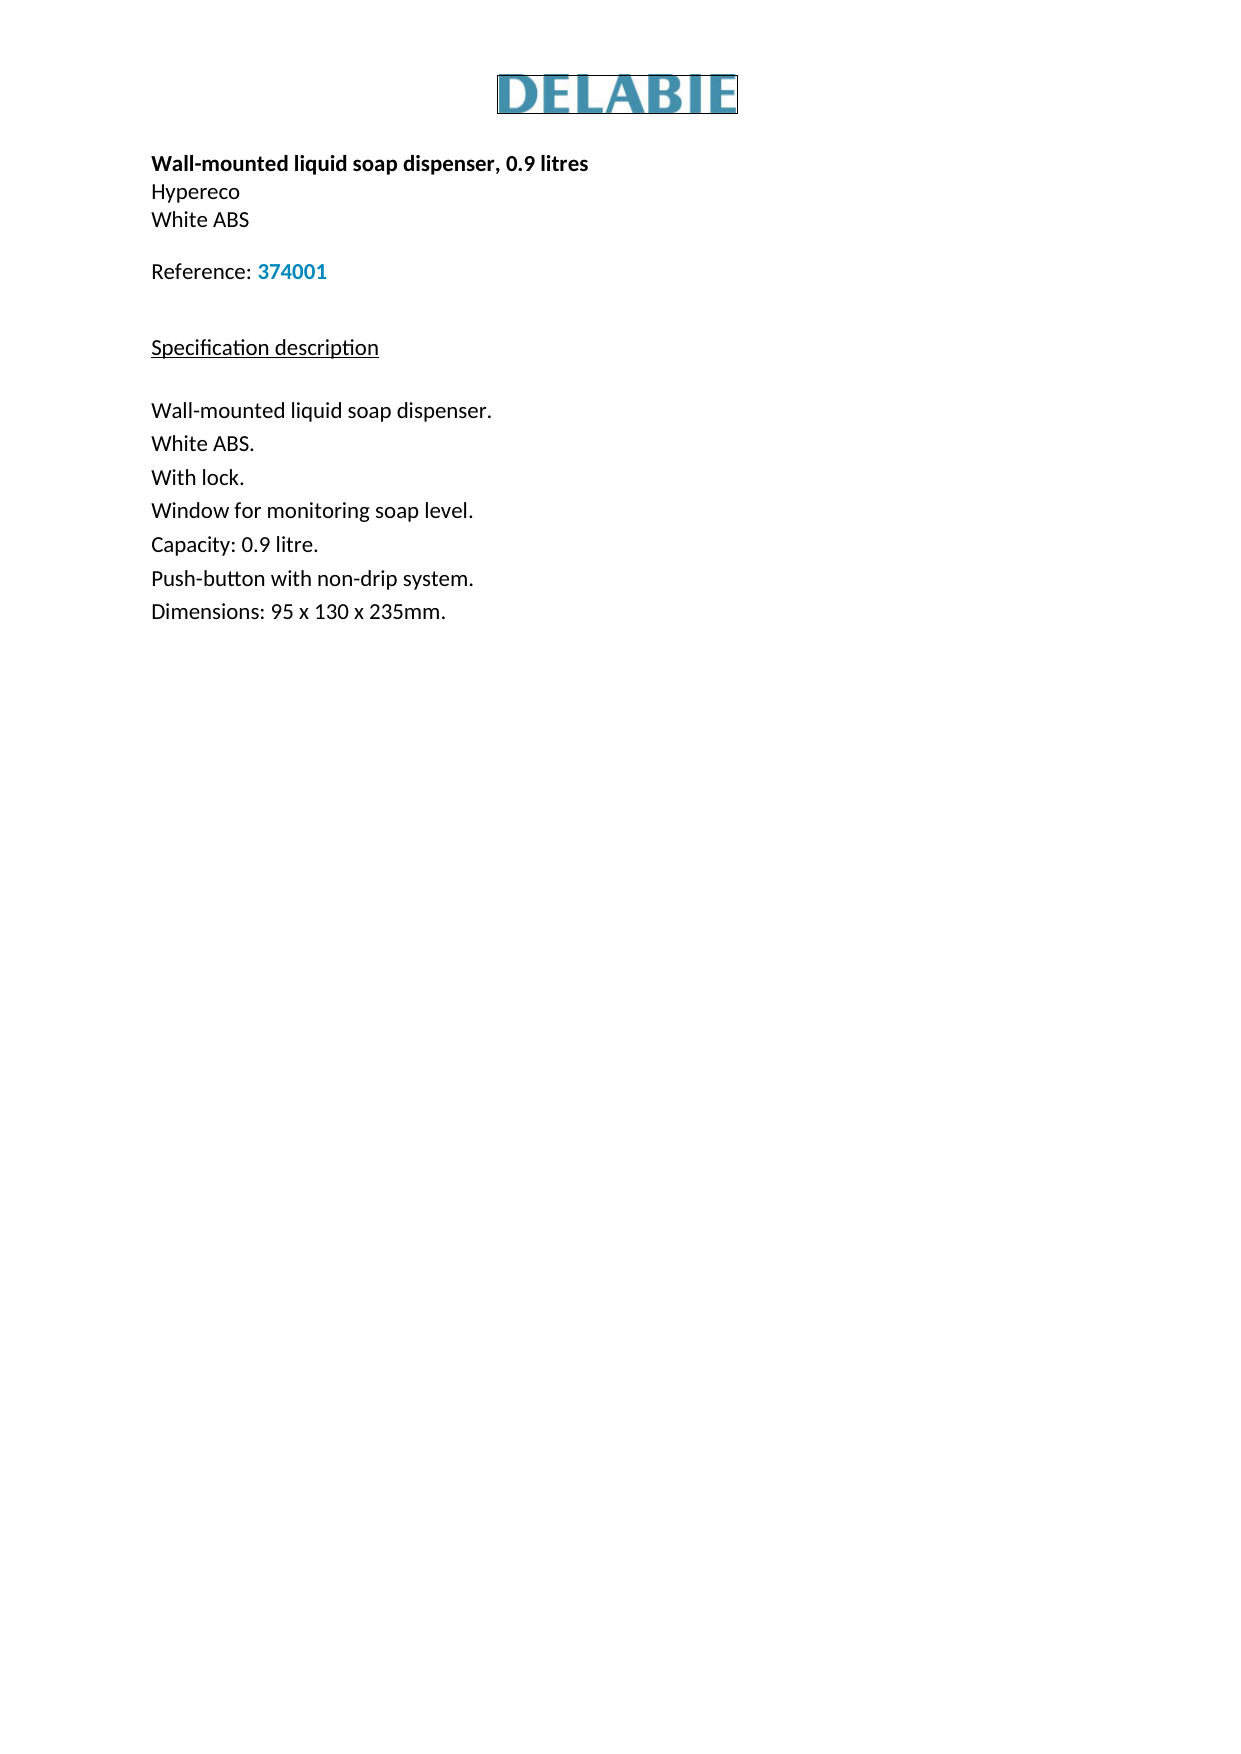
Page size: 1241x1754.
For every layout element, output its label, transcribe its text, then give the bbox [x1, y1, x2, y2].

text White ABS [151, 205, 1084, 233]
text Wall-mounted liquid soap dispenser, 0.9 litres [151, 149, 1084, 177]
text Push-button with non-drip system. [151, 564, 1084, 592]
text Reference: 374001 [151, 257, 1084, 285]
text Specification description [151, 333, 1084, 361]
text Capacity: 0.9 litre. [151, 530, 1084, 558]
text With lock. [151, 463, 1084, 491]
text Hypereco [151, 177, 1084, 205]
text Window for monitoring soap level. [151, 497, 1084, 525]
text White ABS. [151, 429, 1084, 458]
picture [498, 76, 737, 113]
text Wall-mounted liquid soap dispenser. [151, 396, 1084, 424]
text Dimensions: 95 x 130 x 235mm. [151, 597, 1084, 625]
